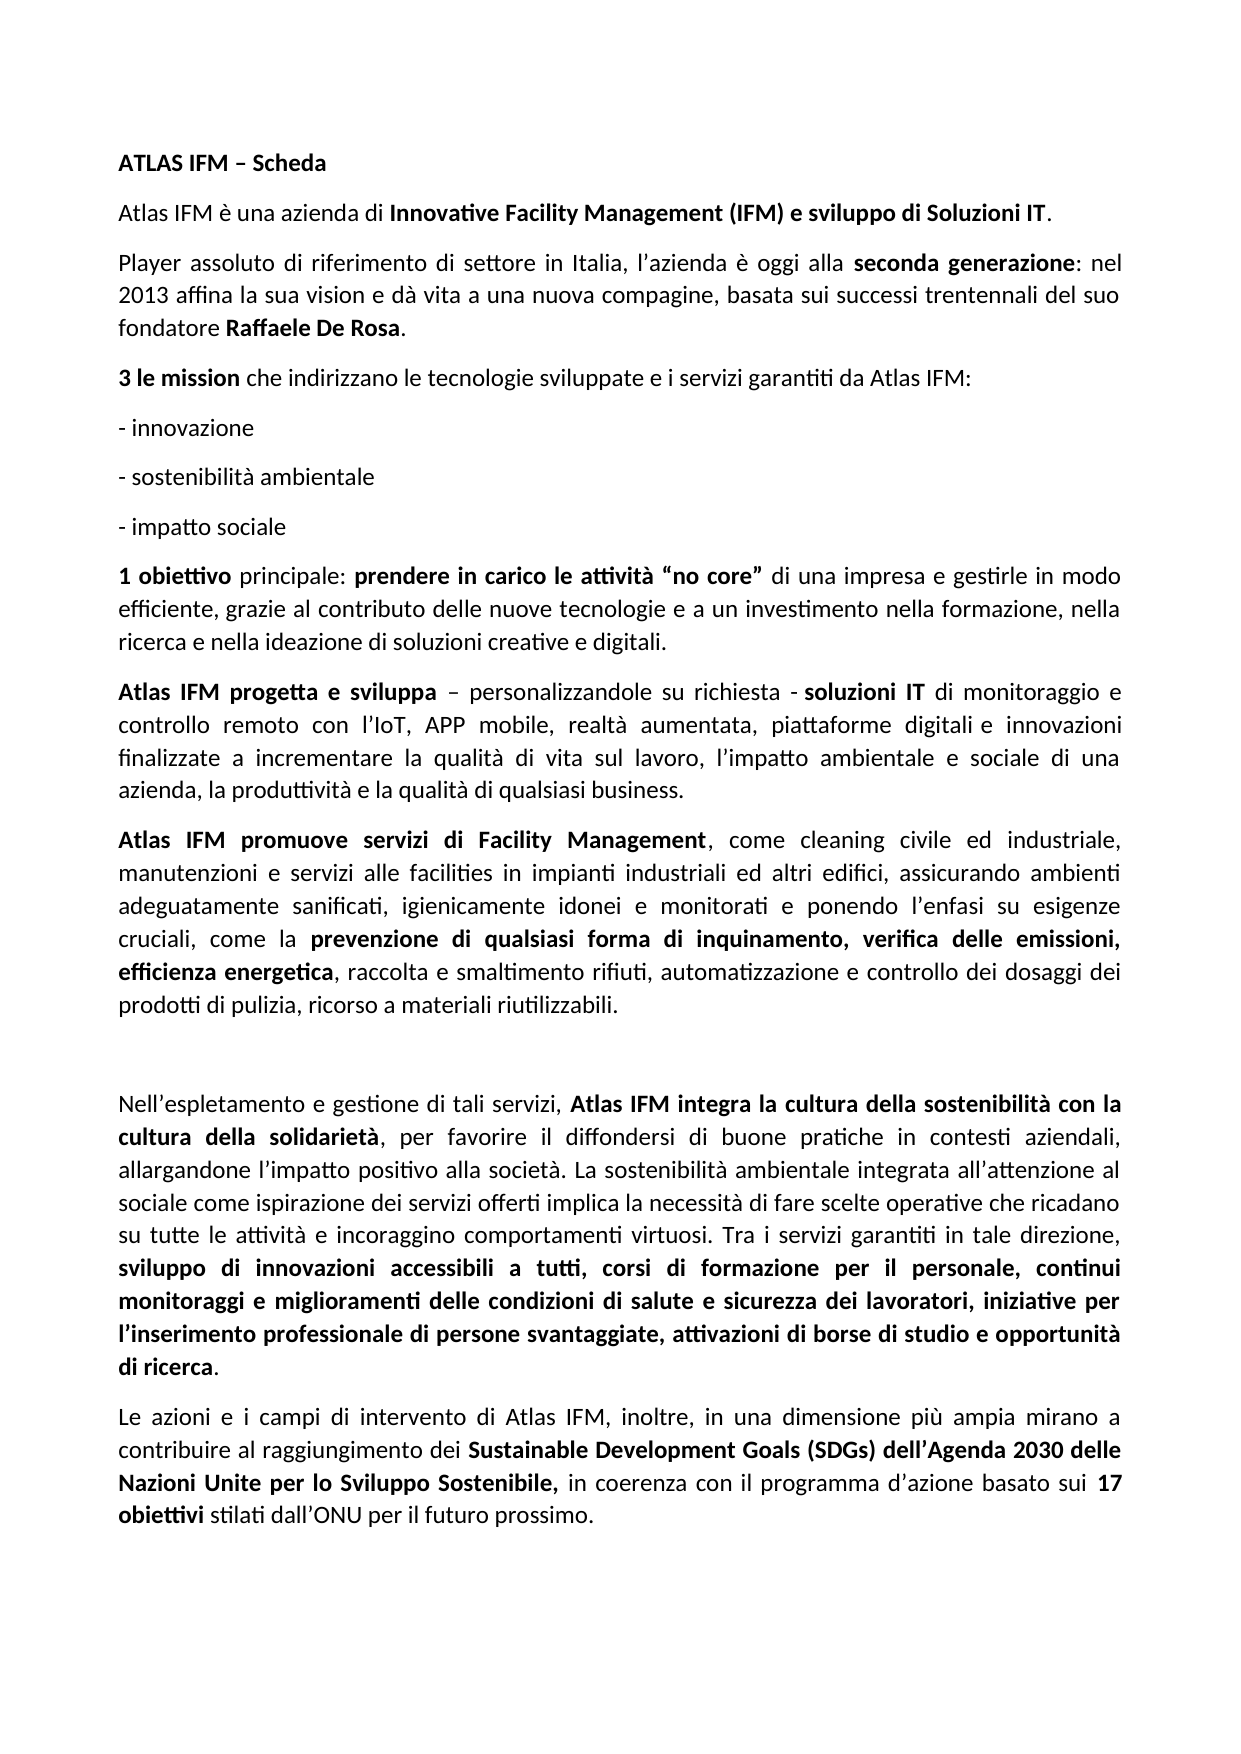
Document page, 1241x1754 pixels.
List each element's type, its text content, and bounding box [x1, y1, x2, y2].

text Atlas IFM progetta e sviluppa – personalizzandole su richiesta - soluzioni IT di monitoraggio e controllo remoto con l’IoT, APP mobile, realtà aumentata, piattaforme digitali e innovazioni finalizzate a incrementare la qualità di vita sul lavoro, l’impatto ambientale e sociale di una azienda, la produttività e la qualità di qualsiasi business. [118, 676, 1122, 805]
text ATLAS IFM – Scheda [118, 148, 1122, 178]
text Atlas IFM promuove servizi di Facility Management, come cleaning civile ed industriale, manutenzioni e servizi alle facilities in impianti industriali ed altri edifici, assicurando ambienti adeguatamente sanificati, igienicamente idonei e monitorati e ponendo l’enfasi su esigenze cruciali, come la prevenzione di qualsiasi forma di inquinamento, verifica delle emissioni, efficienza energetica, raccolta e smaltimento rifiuti, automatizzazione e controllo dei dosaggi dei prodotti di pulizia, ricorso a materiali riutilizzabili. [118, 824, 1122, 1019]
text - impatto sociale [118, 511, 1122, 541]
text Player assoluto di riferimento di settore in Italia, l’azienda è oggi alla seconda generazione: nel 2013 affina la sua vision e dà vita a una nuova compagine, basata sui successi trentennali del suo fondatore Raffaele De Rosa. [118, 247, 1122, 343]
text 3 le mission che indirizzano le tecnologie sviluppate e i servizi garantiti da Atlas IFM: [118, 362, 1122, 393]
text Nell’espletamento e gestione di tali servizi, Atlas IFM integra la cultura della sostenibilità con la cultura della solidarietà, per favorire il diffondersi di buone pratiche in contesti aziendali, allargandone l’impatto positivo alla società. La sostenibilità ambientale integrata all’attenzione al sociale come ispirazione dei servizi offerti implica la necessità di fare scelte operative che ricadano su tutte le attività e incoraggino comportamenti virtuosi. Tra i servizi garantiti in tale direzione, sviluppo di innovazioni accessibili a tutti, corsi di formazione per il personale, continui monitoraggi e miglioramenti delle condizioni di salute e sicurezza dei lavoratori, iniziative per l’inserimento professionale di persone svantaggiate, attivazioni di borse di studio e opportunità di ricerca. [118, 1088, 1122, 1382]
text Atlas IFM è una azienda di Innovative Facility Management (IFM) e sviluppo di Soluzioni IT. [118, 197, 1122, 228]
text - sostenibilità ambientale [118, 461, 1122, 492]
text 1 obiettivo principale: prendere in carico le attività “no core” di una impresa e gestirle in modo efficiente, grazie al contributo delle nuove tecnologie e a un investimento nella formazione, nella ricerca e nella ideazione di soluzioni creative e digitali. [118, 561, 1122, 657]
text Le azioni e i campi di intervento di Atlas IFM, inoltre, in una dimensione più ampia mirano a contribuire al raggiungimento dei Sustainable Development Goals (SDGs) dell’Agenda 2030 delle Nazioni Unite per lo Sviluppo Sostenibile, in coerenza con il programma d’azione basato sui 17 obiettivi stilati dall’ONU per il futuro prossimo. [118, 1401, 1122, 1530]
text - innovazione [118, 412, 1122, 442]
